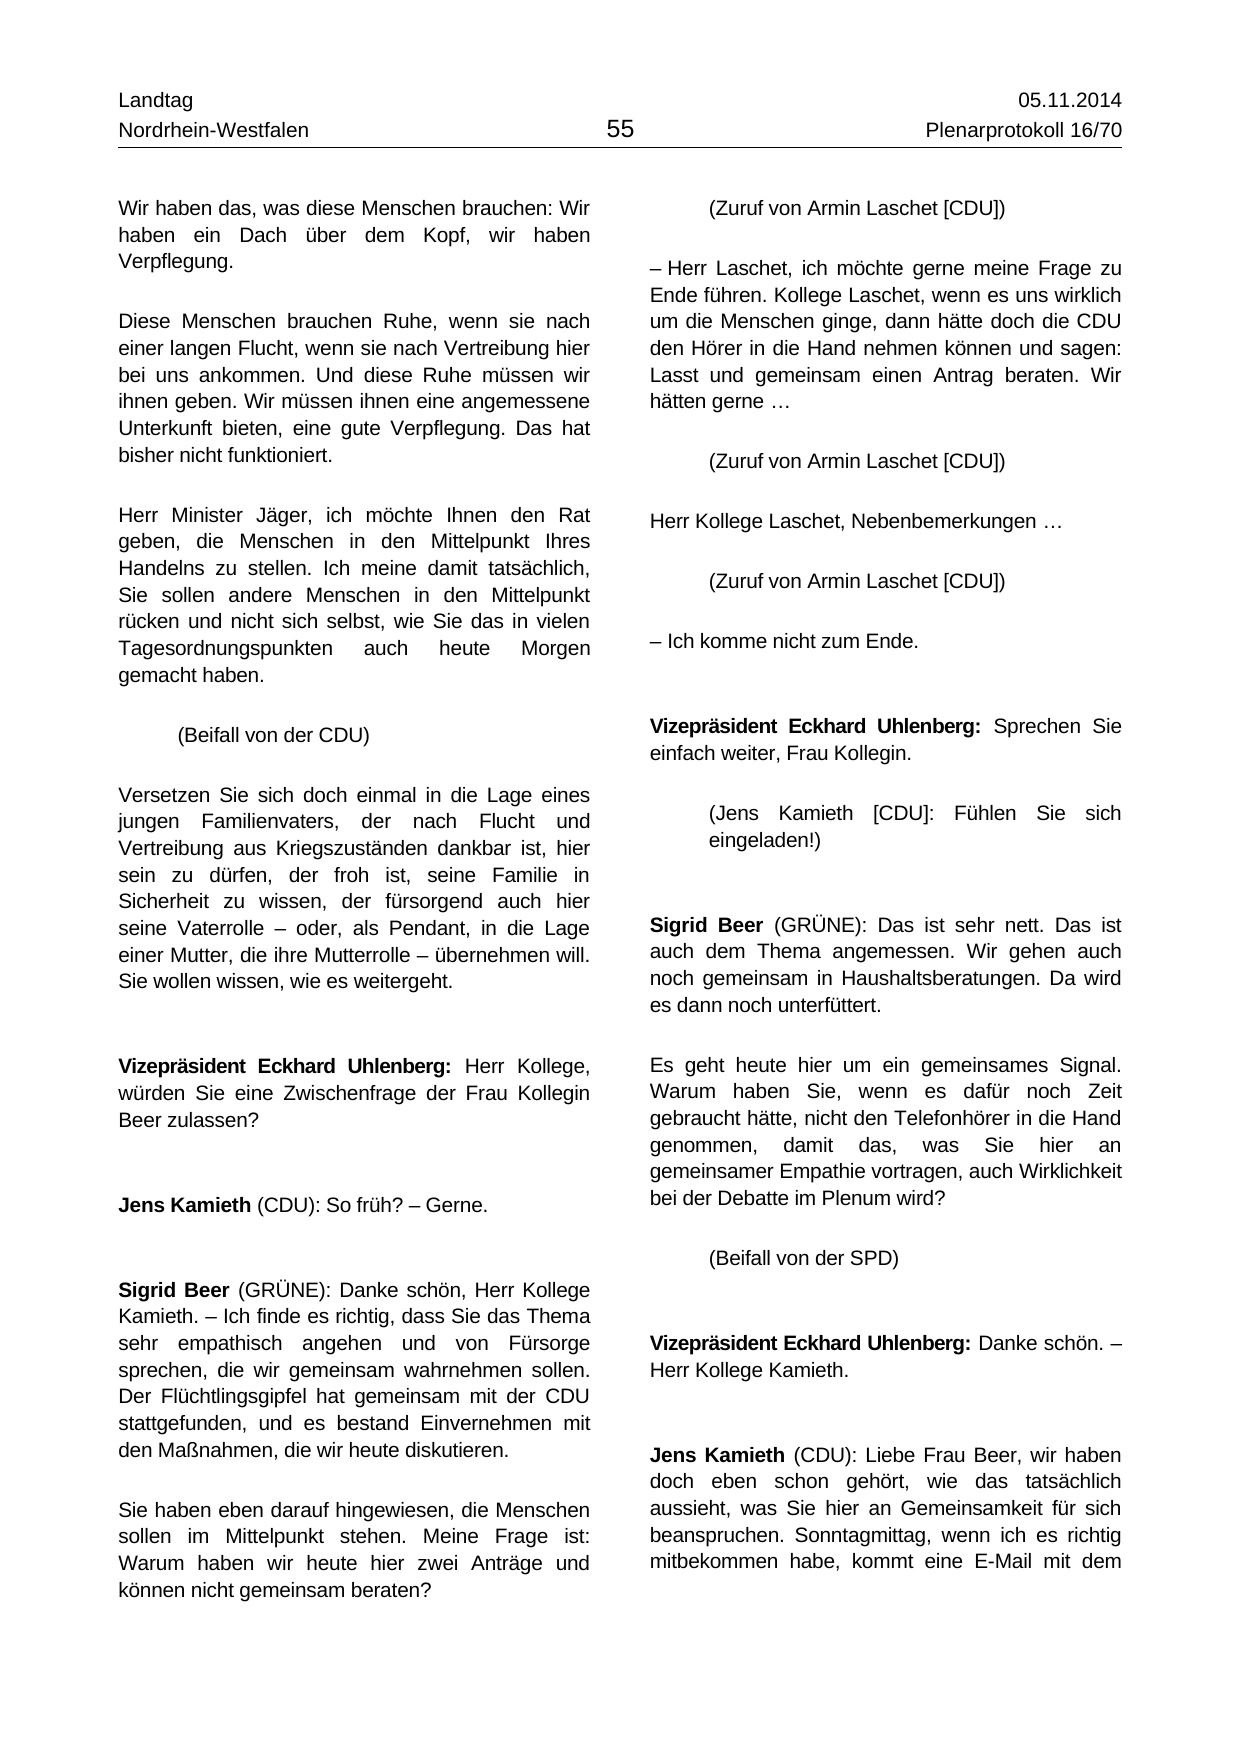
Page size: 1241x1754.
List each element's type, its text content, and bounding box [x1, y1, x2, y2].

text (Beifall von der SPD) [709, 1247, 1122, 1270]
text Herr Minister Jäger, ich möchte Ihnen den Rat geben, die Menschen in den Mittelpunkt Ihres Handelns zu stellen. Ich meine damit tatsächlich, Sie sollen andere Menschen in den Mittelpunkt rücken und nicht sich selbst, wie Sie das in vielen Tagesordnungspunkten auch heute Morgen gemacht haben. [118, 503, 591, 687]
text Sie haben eben darauf hingewiesen, die Menschen sollen im Mittelpunkt stehen. Meine Frage ist: Warum haben wir heute hier zwei Anträge und können nicht gemeinsam beraten? [118, 1498, 591, 1602]
text (Zuruf von Armin Laschet [CDU]) [709, 450, 1122, 473]
text (Beifall von der CDU) [177, 723, 591, 747]
text Herr Kollege Laschet, Nebenbemerkungen … [649, 510, 1122, 533]
text Diese Menschen brauchen Ruhe, wenn sie nach einer langen Flucht, wenn sie nach Vertreibung hier bei uns ankommen. Und diese Ruhe müssen wir ihnen geben. Wir müssen ihnen eine angemessene Unterkunft bieten, eine gute Verpflegung. Das hat bisher nicht funktioniert. [118, 310, 591, 467]
text Vizepräsident Eckhard Uhlenberg: Herr Kollege, würden Sie eine Zwischenfrage der Frau Kollegin Beer zulassen? [118, 1055, 591, 1132]
text Wir haben das, was diese Menschen brauchen: Wir haben ein Dach über dem Kopf, wir haben Verpflegung. [118, 197, 591, 273]
text Jens Kamieth (CDU): So früh? – Gerne. [118, 1193, 591, 1217]
text (Zuruf von Armin Laschet [CDU]) [709, 570, 1122, 593]
text Vizepräsident Eckhard Uhlenberg: Sprechen Sie einfach weiter, Frau Kollegin. [649, 715, 1122, 765]
text (Zuruf von Armin Laschet [CDU]) [709, 197, 1122, 220]
text Vizepräsident Eckhard Uhlenberg: Danke schön. – Herr Kollege Kamieth. [649, 1332, 1122, 1382]
text – Herr Laschet, ich möchte gerne meine Frage zu Ende führen. Kollege Laschet, wenn es uns wirklich um die Menschen ginge, dann hätte doch die CDU den Hörer in die Hand nehmen können und sagen: Lasst und gemeinsam einen Antrag beraten. Wir hätten gerne … [649, 257, 1122, 413]
text Es geht heute hier um ein gemeinsames Signal. Warum haben Sie, wenn es dafür noch Zeit gebraucht hätte, nicht den Telefonhörer in die Hand genommen, damit das, was Sie hier an gemeinsamer Empathie vortragen, auch Wirklichkeit bei der Debatte im Plenum wird? [649, 1053, 1122, 1210]
text Sigrid Beer (GRÜNE): Das ist sehr nett. Das ist auch dem Thema angemessen. Wir gehen auch noch gemeinsam in Haushaltsberatungen. Da wird es dann noch unterfüttert. [649, 913, 1122, 1017]
text – Ich komme nicht zum Ende. [649, 630, 1122, 653]
text (Jens Kamieth [CDU]: Fühlen Sie sich eingeladen!) [709, 802, 1122, 852]
text Versetzen Sie sich doch einmal in die Lage eines jungen Familienvaters, der nach Flucht und Vertreibung aus Kriegszuständen dankbar ist, hier sein zu dürfen, der froh ist, seine Familie in Sicherheit zu wissen, der fürsorgend auch hier seine Vaterrolle – oder, als Pendant, in die Lage einer Mutter, die ihre Mutterrolle – übernehmen will. Sie wollen wissen, wie es weitergeht. [118, 783, 591, 993]
text Sigrid Beer (GRÜNE): Danke schön, Herr Kollege Kamieth. – Ich finde es richtig, dass Sie das Thema sehr empathisch angehen und von Fürsorge sprechen, die wir gemeinsam wahrnehmen sollen. Der Flüchtlingsgipfel hat gemeinsam mit der CDU stattgefunden, und es bestand Einvernehmen mit den Maßnahmen, die wir heute diskutieren. [118, 1278, 591, 1462]
